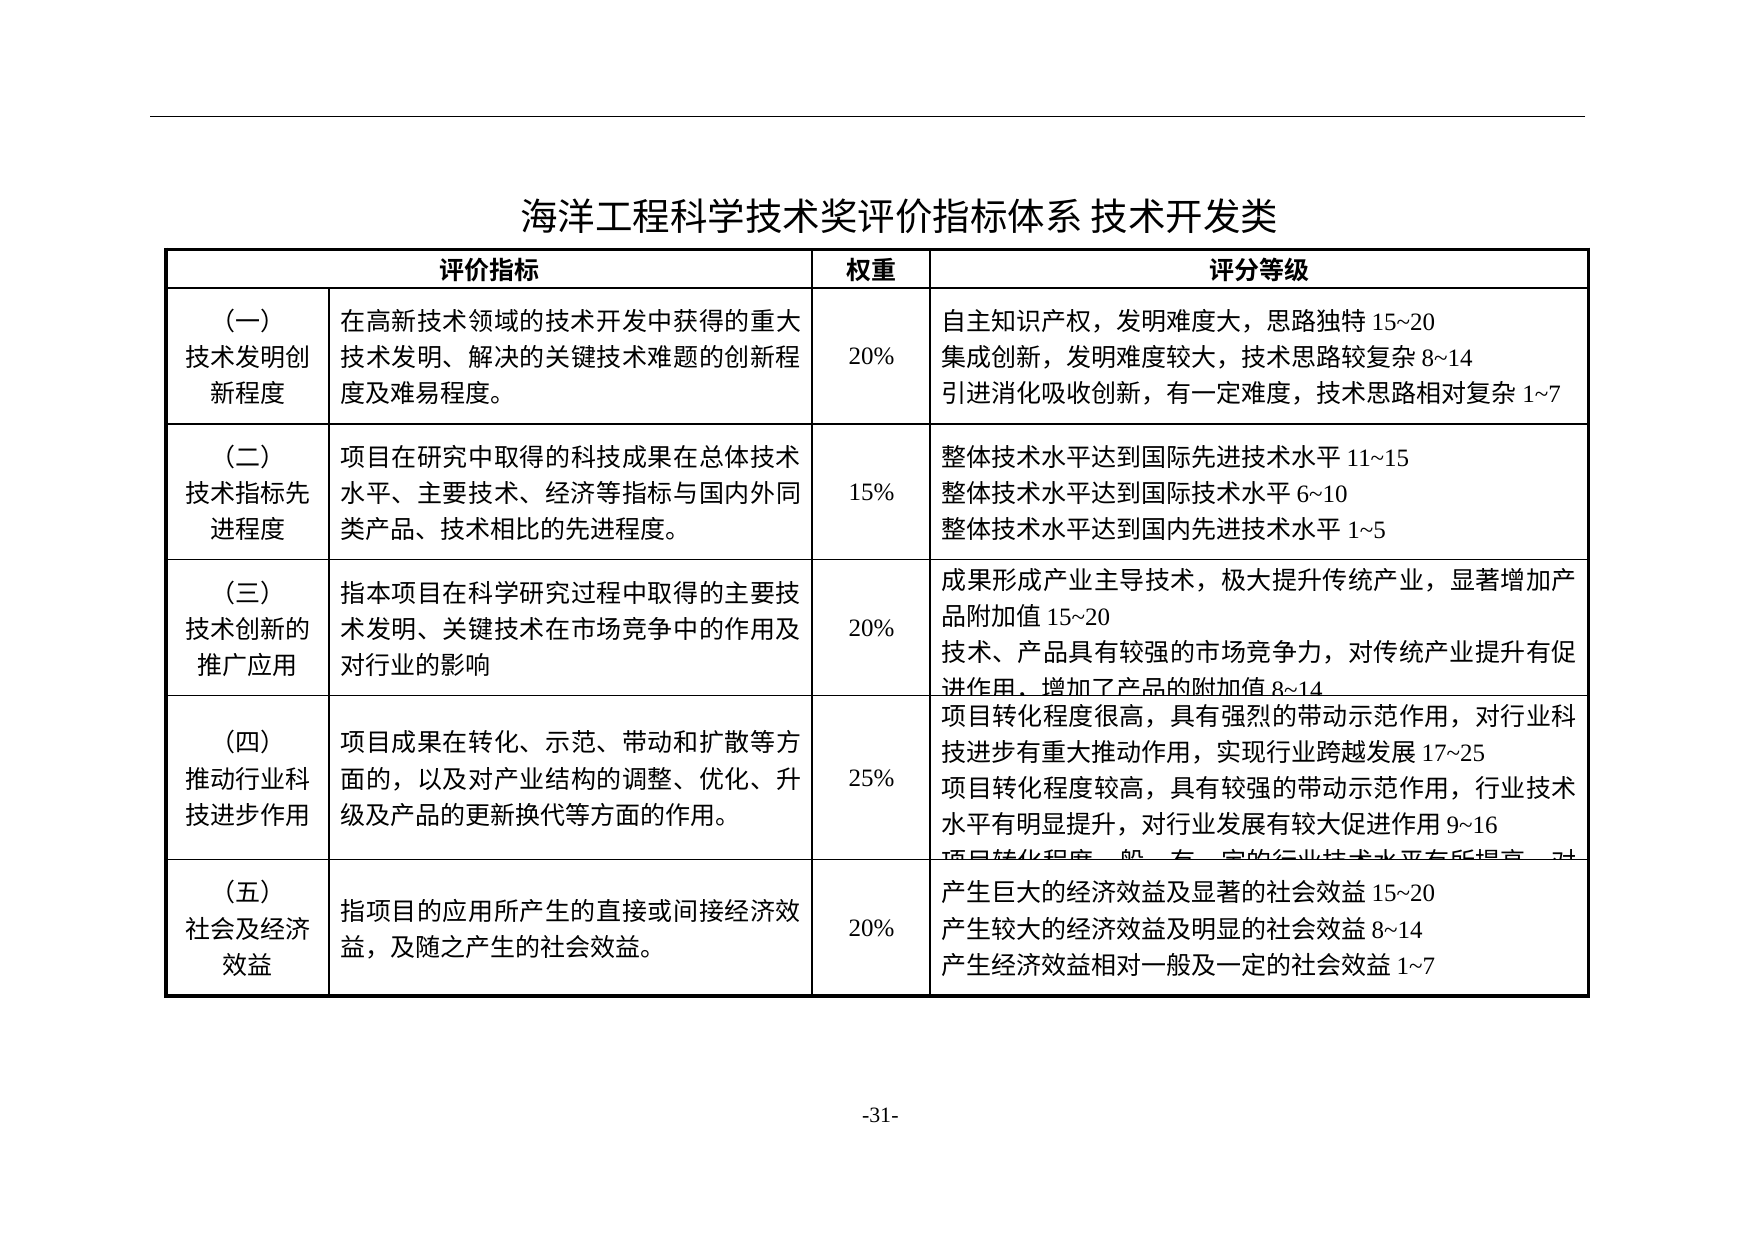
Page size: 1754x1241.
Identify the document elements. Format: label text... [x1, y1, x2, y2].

table_cell 项目成果在转化、示范、带动和扩散等方面的，以及对产业结构的调整、优化、升级及产品的更新换代等方面的作用。 [330, 696, 811, 858]
table_cell 项目转化程度很高，具有强烈的带动示范作用，对行业科技进步有重大推动作用，实现行业跨越发展17~25 项目转化程度较高，具有较强的带动示范作用，行业技术水平有明显提升，对行业发展有较大促进作用9~16 项目转化程度一般，有一定的行业技术水平有所提高，对行业发展有一定促进作用1~8 [931, 696, 1587, 858]
table_cell （三） 技术创新的推广应用 [168, 560, 328, 694]
table_header 权重 [813, 251, 929, 287]
table_cell 20% [813, 289, 929, 423]
table_cell 整体技术水平达到国际先进技术水平11~15 整体技术水平达到国际技术水平6~10 整体技术水平达到国内先进技术水平 1~5 [931, 425, 1587, 559]
table_cell （四） 推动行业科技进步作用 [168, 696, 328, 858]
table_cell 在高新技术领域的技术开发中获得的重大技术发明、解决的关键技术难题的创新程度及难易程度。 [330, 289, 811, 423]
table_cell 指项目的应用所产生的直接或间接经济效益，及随之产生的社会效益。 [330, 860, 811, 994]
table_cell 成果形成产业主导技术，极大提升传统产业，显著增加产品附加值15~20 技术、产品具有较强的市场竞争力，对传统产业提升有促进作用，增加了产品的附加值8~14 技术、产品市场竞争能力相对一般，对行业改造升级有积极作用，行业技术含量有所提高1~7 [931, 560, 1587, 694]
title 海洋工程科学技术奖评价指标体系 技术开发类 [150, 187, 1604, 241]
table_cell （五） 社会及经济效益 [168, 860, 328, 994]
table_header 评分等级 [931, 251, 1587, 287]
table_cell 20% [813, 860, 929, 994]
table_header 评价指标 [168, 251, 811, 287]
table_cell （一） 技术发明创新程度 [168, 289, 328, 423]
table_cell 25% [813, 696, 929, 858]
table_cell 自主知识产权，发明难度大，思路独特15~20 集成创新，发明难度较大，技术思路较复杂8~14 引进消化吸收创新，有一定难度，技术思路相对复杂 1~7 [931, 289, 1587, 423]
table_cell 20% [813, 560, 929, 694]
table_cell 产生巨大的经济效益及显著的社会效益15~20 产生较大的经济效益及明显的社会效益8~14 产生经济效益相对一般及一定的社会效益1~7 [931, 860, 1587, 994]
table_cell 项目在研究中取得的科技成果在总体技术水平、主要技术、经济等指标与国内外同类产品、技术相比的先进程度。 [330, 425, 811, 559]
table_cell 15% [813, 425, 929, 559]
table_cell （二） 技术指标先进程度 [168, 425, 328, 559]
table_cell 指本项目在科学研究过程中取得的主要技术发明、关键技术在市场竞争中的作用及对行业的影响 [330, 560, 811, 694]
